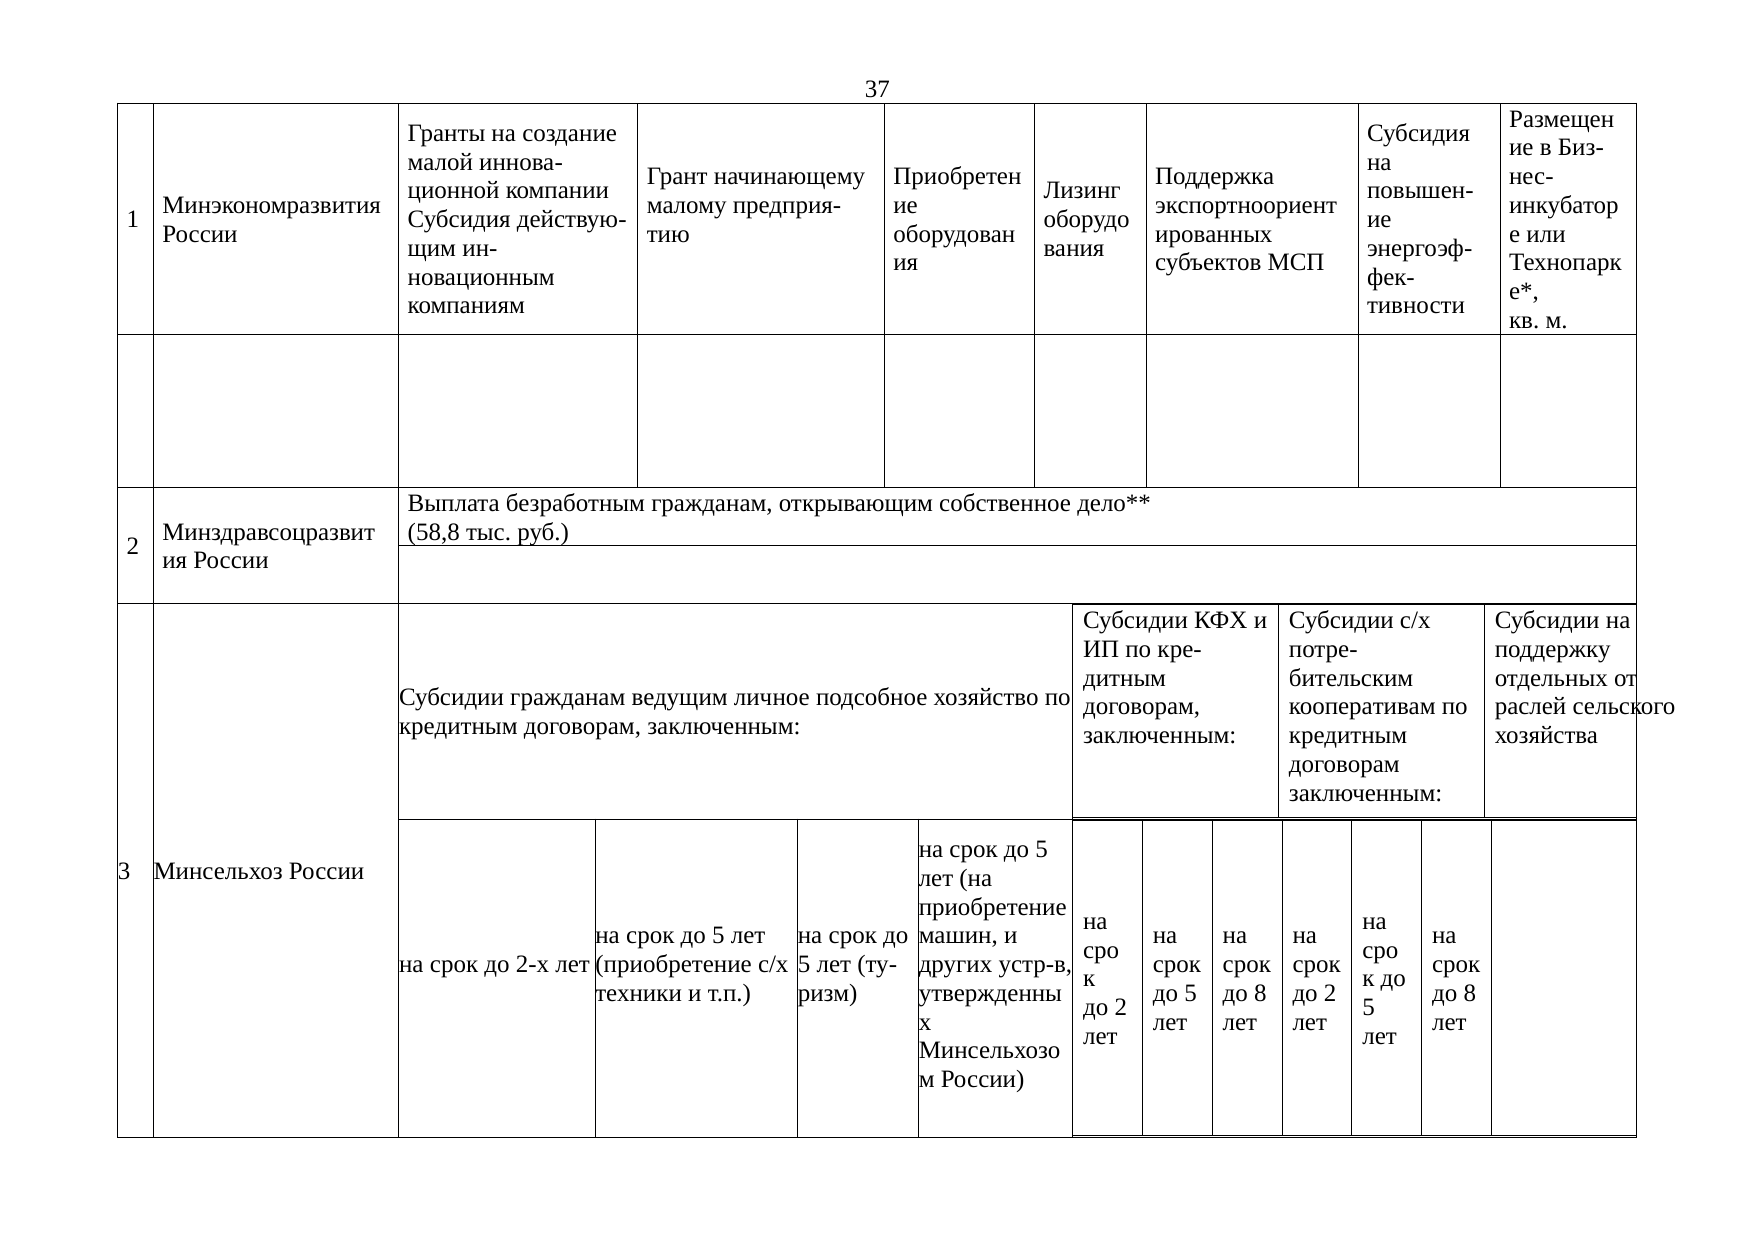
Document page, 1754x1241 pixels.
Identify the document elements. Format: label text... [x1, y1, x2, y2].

table_cell [885, 335, 1034, 487]
table_cell Грант начинающему малому предприятию [638, 104, 884, 334]
table_cell на срок до 5 лет (приобретение с/х техники и т.п.) [596, 820, 797, 1137]
table_cell [1073, 605, 1278, 817]
table_cell Минэкономразвития России [154, 104, 398, 334]
table_cell [399, 335, 637, 487]
table_cell [1279, 605, 1484, 817]
table_cell Минсельхоз России [154, 604, 398, 1137]
table_cell [1143, 821, 1212, 1135]
table_cell 1 [118, 104, 153, 334]
table_cell [638, 335, 884, 487]
table_cell Лизинг оборудования [1035, 104, 1146, 334]
table_cell 2 [118, 488, 153, 603]
table_cell Размещение в Бизнес-инкубаторе или Технопарке*, кв. м. [1501, 104, 1636, 334]
table_cell [1485, 605, 1636, 817]
table_cell Поддержка экспортноориентированных субъектов МСП [1147, 104, 1358, 334]
table_cell [399, 546, 1636, 603]
table_cell [154, 335, 398, 487]
table_cell Выплата безработным гражданам, открывающим собственное дело** (58,8 тыс. руб.) [399, 488, 1636, 545]
table_cell [1147, 335, 1358, 487]
table_cell Приобретение оборудования [885, 104, 1034, 334]
table_cell [1035, 335, 1146, 487]
table_cell [1422, 821, 1491, 1135]
table_cell [1492, 821, 1636, 1135]
table_cell на срок до 2-х лет [399, 820, 595, 1137]
table_cell [1213, 821, 1282, 1135]
table_cell [1352, 821, 1421, 1135]
table_cell [1283, 821, 1351, 1135]
table_cell Минздравсоцразвития России [154, 488, 398, 603]
table_cell [1359, 335, 1500, 487]
table_cell [1073, 821, 1142, 1135]
table_cell Субсидии гражданам ведущим личное подсобное хозяйство по кредитным договорам, заключенным: [399, 604, 1072, 818]
table_cell 3 [118, 604, 153, 1137]
table_cell [1501, 335, 1636, 487]
table_cell на срок до 5 лет (на приобретение машин, и других устр-в, утвержденных Минсельхозом России) [919, 820, 1072, 1137]
table_cell Субсидия на повышение энергоэффек-тивности [1359, 104, 1500, 334]
table_cell [118, 335, 153, 487]
table_cell Гранты на создание малой инновационной компании Субсидия действующим инновационным компаниям [399, 104, 637, 334]
table_cell на срок до 5 лет (туризм) [798, 820, 918, 1137]
